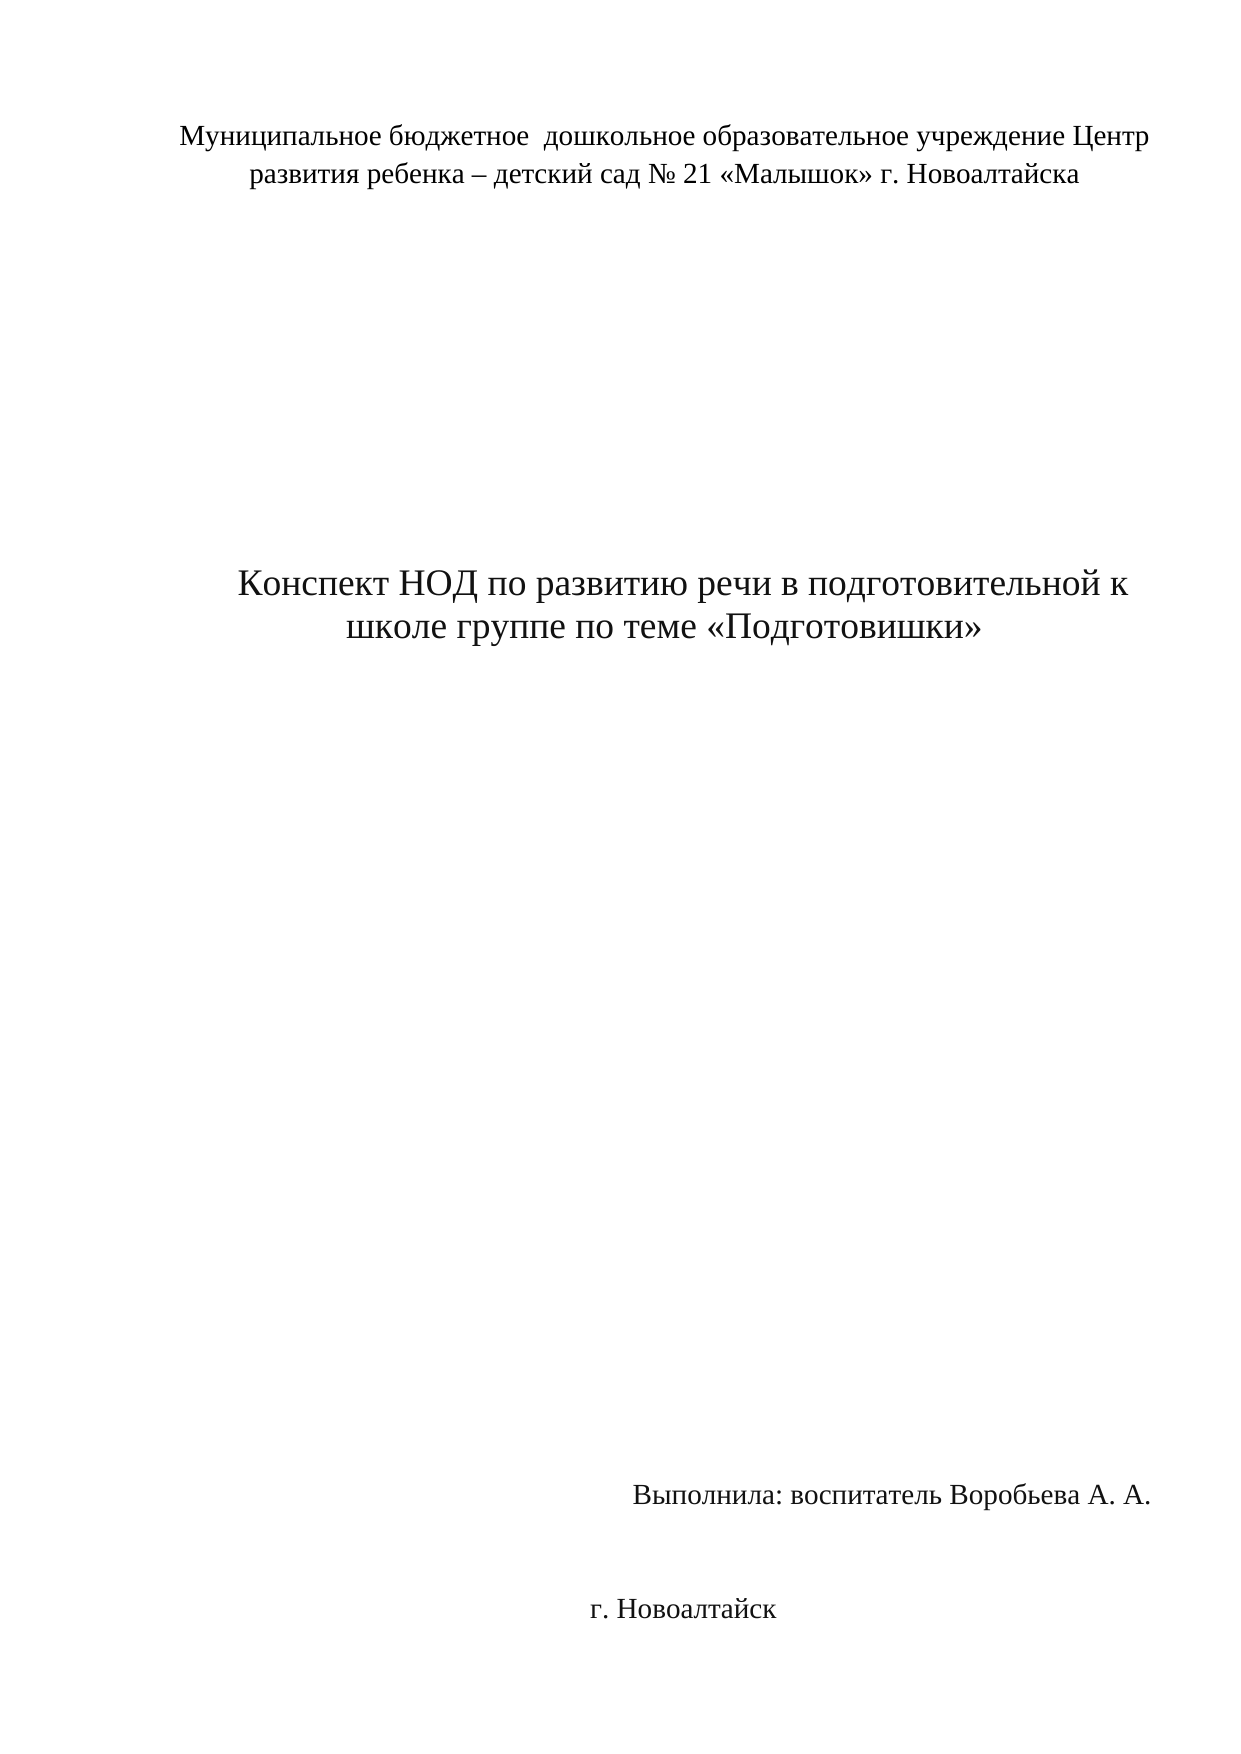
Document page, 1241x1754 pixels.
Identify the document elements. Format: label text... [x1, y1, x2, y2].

text Конспект НОД по развитию речи в подготовительной к школе группе по теме «Подготовишки» [177, 561, 1152, 647]
text Муниципальное бюджетное дошкольное образовательное учреждение Центр развития ребенка – детский сад № 21 «Малышок» г. Новоалтайска [177, 118, 1152, 190]
text г. Новоалтайск [177, 1591, 1152, 1625]
text Выполнила: воспитатель Воробьева А. А. [177, 1477, 1152, 1511]
